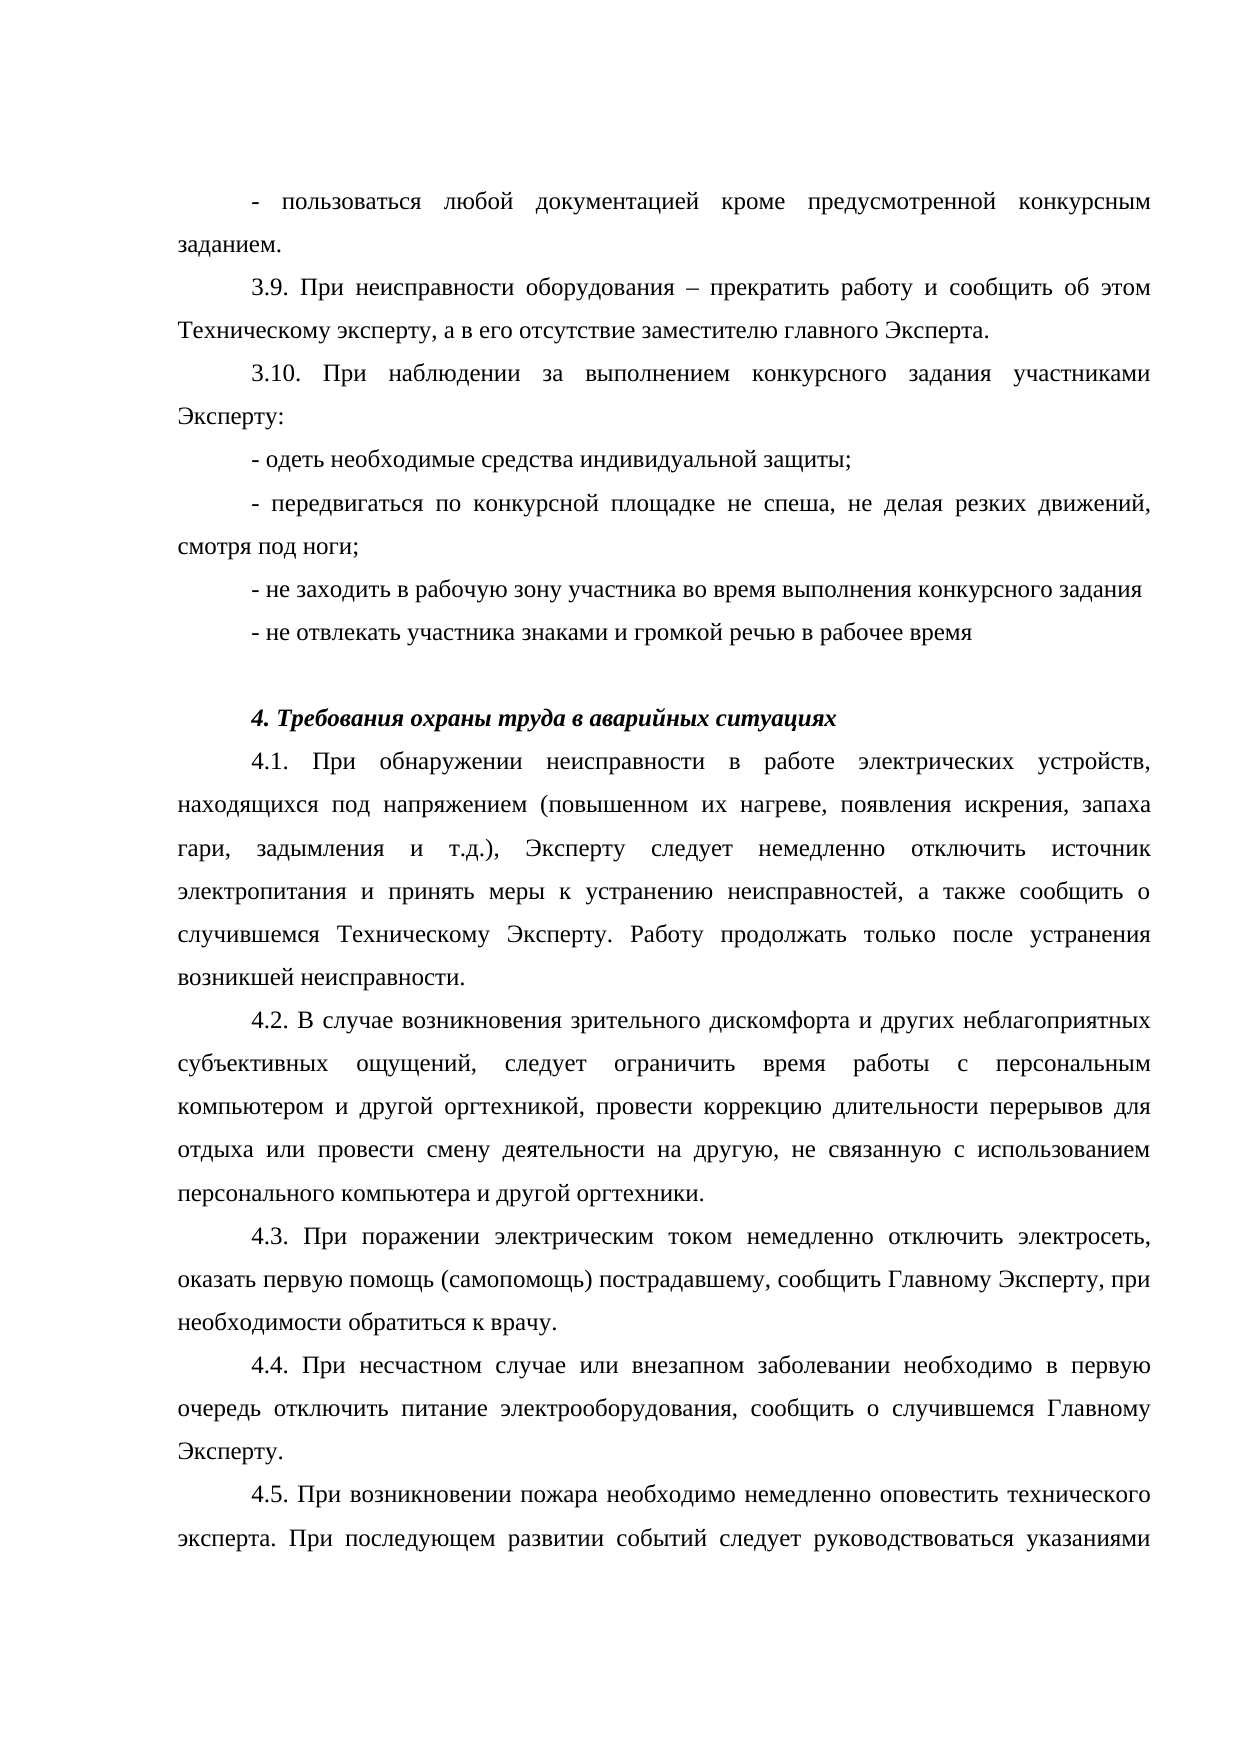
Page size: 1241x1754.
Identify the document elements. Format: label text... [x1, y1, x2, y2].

text 4.1. При обнаружении неисправности в работе электрических устройств, находящихся под напряжением (повышенном их нагреве, появления искрения, запаха гари, задымления и т.д.), Эксперту следует немедленно отключить источник электропитания и принять меры к устранению неисправностей, а также сообщить о случившемся Техническому Эксперту. Работу продолжать только после устранения возникшей неисправности. [177, 746, 1152, 991]
text 4.4. При несчастном случае или внезапном заболевании необходимо в первую очередь отключить питание электрооборудования, сообщить о случившемся Главному Эксперту. [177, 1350, 1152, 1465]
text 4. Требования охраны труда в аварийных ситуациях [177, 703, 1152, 732]
text 3.10. При наблюдении за выполнением конкурсного задания участниками Эксперту: [177, 358, 1152, 430]
text - не отвлекать участника знаками и громкой речью в рабочее время [177, 617, 1152, 646]
text - пользоваться любой документацией кроме предусмотренной конкурсным заданием. [177, 186, 1152, 258]
text - одеть необходимые средства индивидуальной защиты; [177, 444, 1152, 473]
text 4.2. В случае возникновения зрительного дискомфорта и других неблагоприятных субъективных ощущений, следует ограничить время работы с персональным компьютером и другой оргтехникой, провести коррекцию длительности перерывов для отдыха или провести смену деятельности на другую, не связанную с использованием персонального компьютера и другой оргтехники. [177, 1005, 1152, 1206]
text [177, 1479, 1152, 1551]
text 4.3. При поражении электрическим током немедленно отключить электросеть, оказать первую помощь (самопомощь) пострадавшему, сообщить Главному Эксперту, при необходимости обратиться к врачу. [177, 1221, 1152, 1336]
text - не заходить в рабочую зону участника во время выполнения конкурсного задания [177, 574, 1152, 603]
text - передвигаться по конкурсной площадке не спеша, не делая резких движений, смотря под ноги; [177, 488, 1152, 559]
text 3.9. При неисправности оборудования – прекратить работу и сообщить об этом Техническому эксперту, а в его отсутствие заместителю главного Эксперта. [177, 272, 1152, 344]
